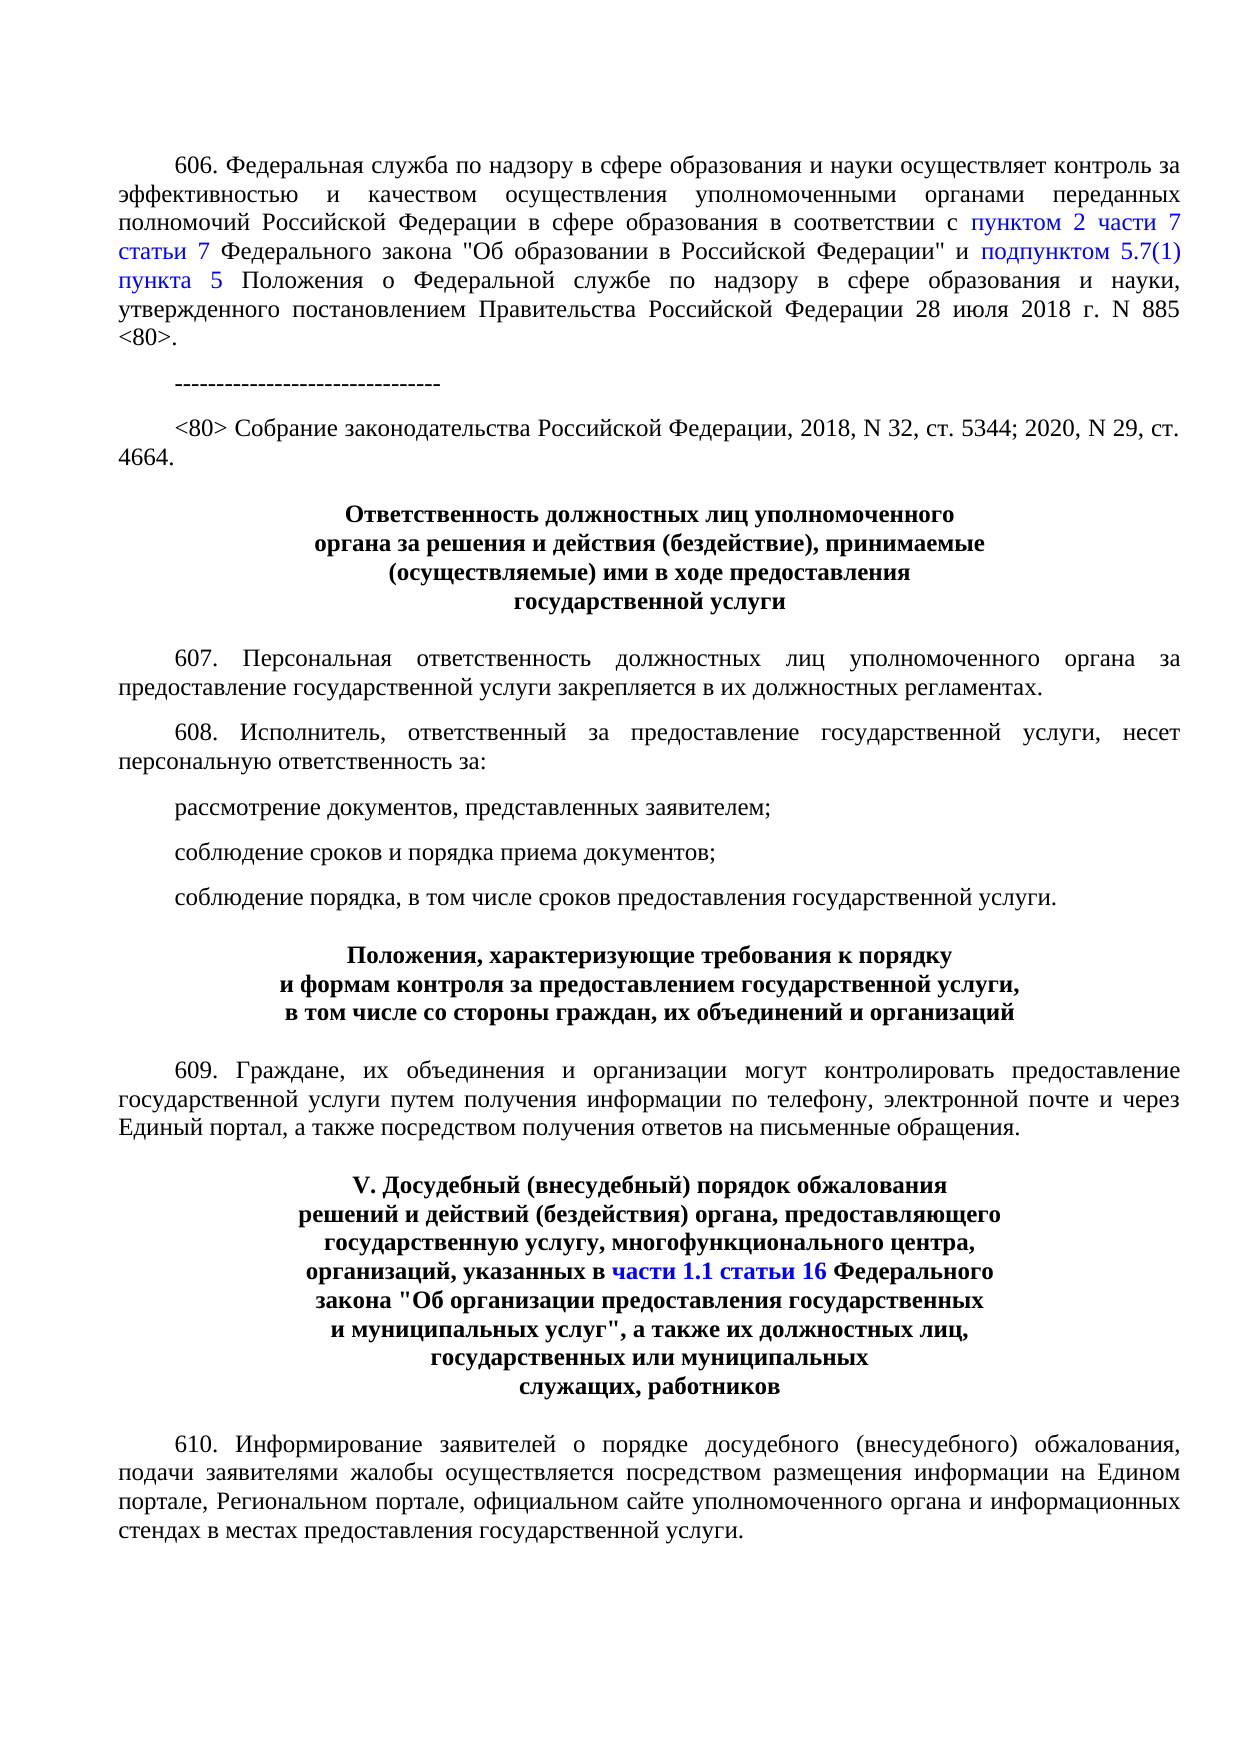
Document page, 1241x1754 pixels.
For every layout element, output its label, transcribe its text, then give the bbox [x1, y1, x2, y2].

text соблюдение сроков и порядка приема документов; [118, 837, 1181, 866]
text в том числе со стороны граждан, их объединений и организаций [118, 997, 1181, 1026]
text 610. Информирование заявителей о порядке досудебного (внесудебного) обжалования, подачи заявителями жалобы осуществляется посредством размещения информации на Едином портале, Региональном портале, официальном сайте уполномоченного органа и информационных стендах в местах предоставления государственной услуги. [118, 1429, 1181, 1544]
text Ответственность должностных лиц уполномоченного [118, 499, 1181, 528]
text государственных или муниципальных [118, 1342, 1181, 1371]
text государственной услуги [118, 586, 1181, 614]
text (осуществляемые) ими в ходе предоставления [118, 557, 1181, 586]
text закона "Об организации предоставления государственных [118, 1285, 1181, 1314]
text органа за решения и действия (бездействие), принимаемые [118, 528, 1181, 557]
text и муниципальных услуг", а также их должностных лиц, [118, 1314, 1181, 1342]
text соблюдение порядка, в том числе сроков предоставления государственной услуги. [118, 882, 1181, 911]
text государственную услугу, многофункционального центра, [118, 1227, 1181, 1256]
text служащих, работников [118, 1371, 1181, 1400]
text Положения, характеризующие требования к порядку [118, 940, 1181, 969]
text рассмотрение документов, представленных заявителем; [118, 792, 1181, 820]
text решений и действий (бездействия) органа, предоставляющего [118, 1199, 1181, 1227]
text 607. Персональная ответственность должностных лиц уполномоченного органа за предоставление государственной услуги закрепляется в их должностных регламентах. [118, 643, 1181, 701]
text 609. Граждане, их объединения и организации могут контролировать предоставление государственной услуги путем получения информации по телефону, электронной почте и через Единый портал, а также посредством получения ответов на письменные обращения. [118, 1055, 1181, 1141]
text 606. Федеральная служба по надзору в сфере образования и науки осуществляет контроль за эффективностью и качеством осуществления уполномоченными органами переданных полномочий Российской Федерации в сфере образования в соответствии с пунктом 2 части 7 статьи 7 Федерального закона "Об образовании в Российской Федерации" и подпунктом 5.7(1) пункта 5 Положения о Федеральной службе по надзору в сфере образования и науки, утвержденного постановлением Правительства Российской Федерации 28 июля 2018 г. N 885 <80>. [118, 150, 1181, 351]
text -------------------------------- [118, 368, 1181, 397]
text <80> Собрание законодательства Российской Федерации, 2018, N 32, ст. 5344; 2020, N 29, ст. 4664. [118, 413, 1181, 471]
text 608. Исполнитель, ответственный за предоставление государственной услуги, несет персональную ответственность за: [118, 717, 1181, 775]
text организаций, указанных в части 1.1 статьи 16 Федерального [118, 1256, 1181, 1285]
text V. Досудебный (внесудебный) порядок обжалования [118, 1170, 1181, 1199]
text и формам контроля за предоставлением государственной услуги, [118, 969, 1181, 997]
